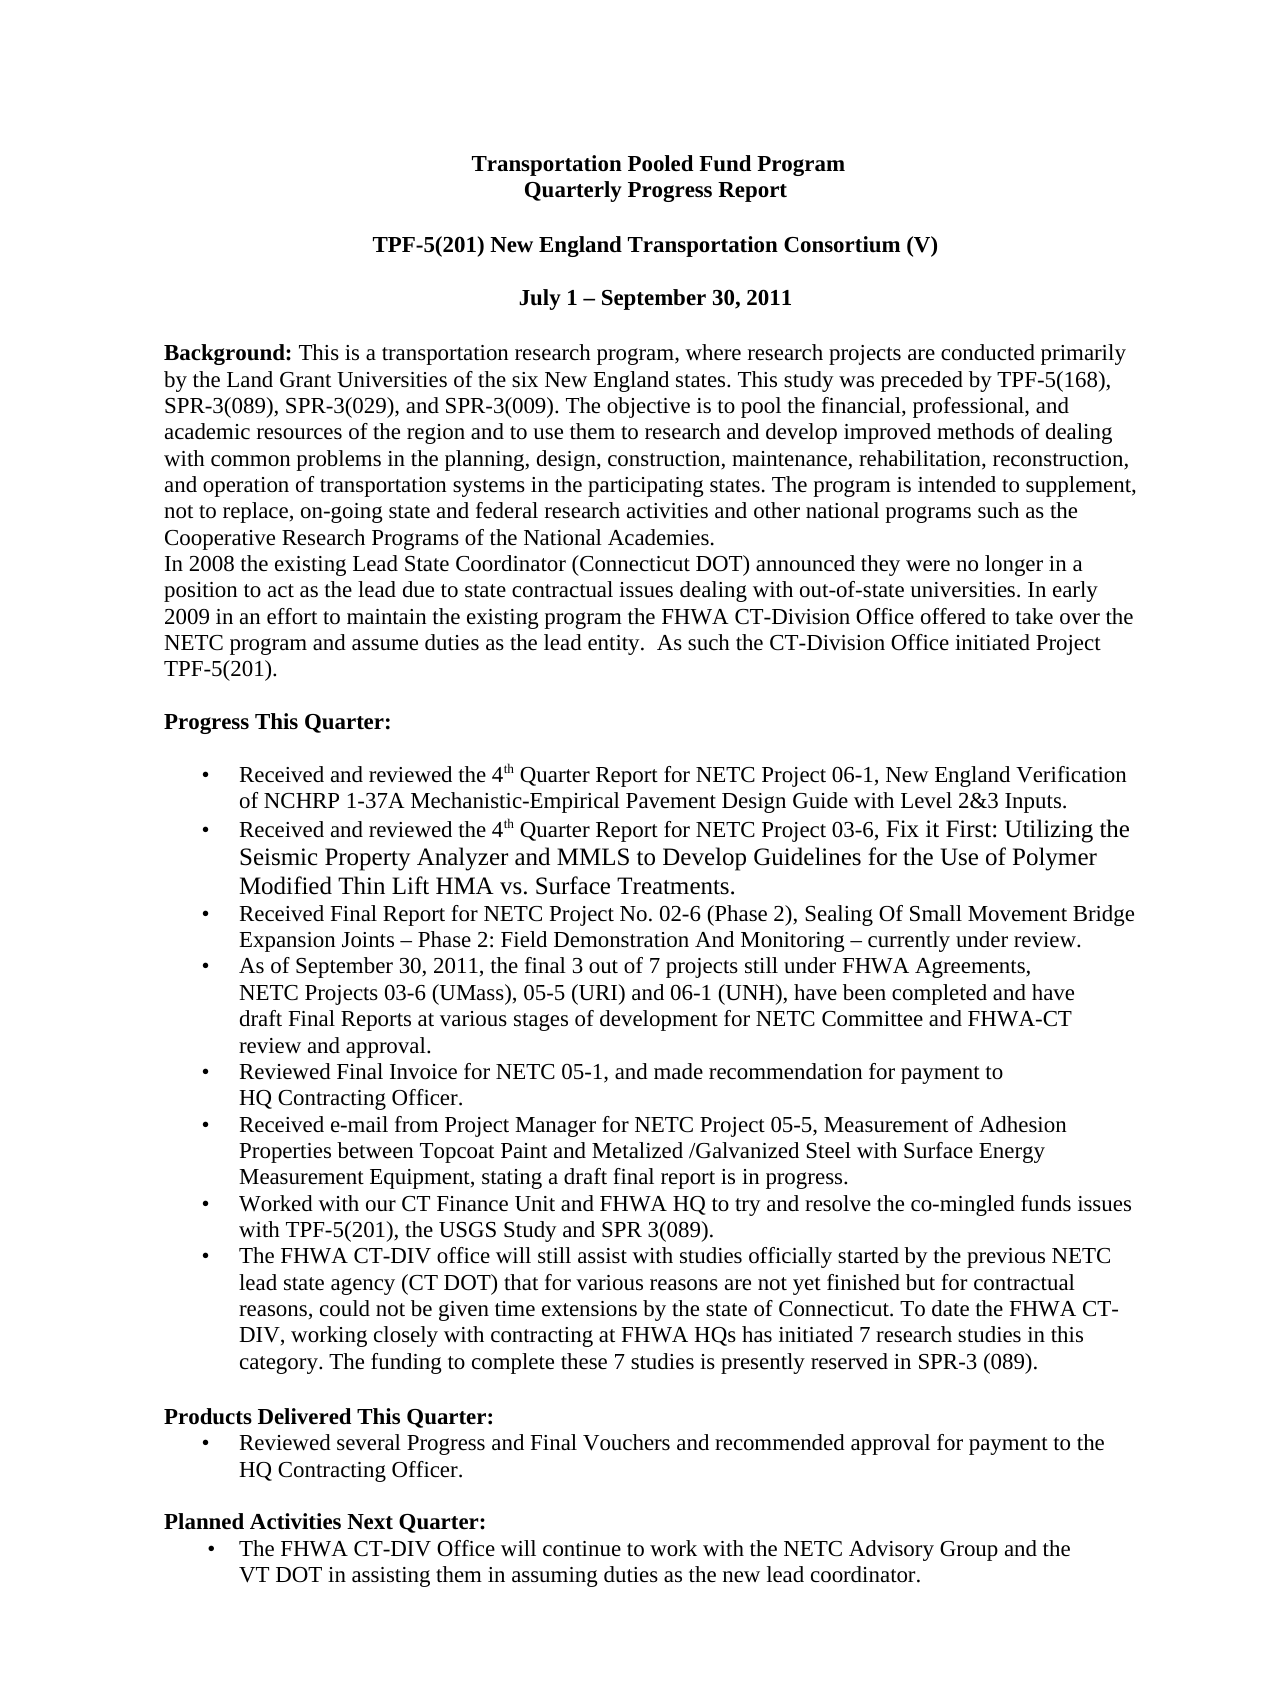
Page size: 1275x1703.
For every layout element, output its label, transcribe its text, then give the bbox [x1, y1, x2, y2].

text Background: This is a transportation research program, where research projects are conducted primarily by the Land Grant Universities of the six New England states. This study was preceded by TPF-5(168), SPR-3(089), SPR-3(029), and SPR-3(009). The objective is to pool the financial, professional, and academic resources of the region and to use them to research and develop improved methods of dealing with common problems in the planning, design, construction, maintenance, rehabilitation, reconstruction, and operation of transportation systems in the participating states. The program is intended to supplement, not to replace, on-going state and federal research activities and other national programs such as the Cooperative Research Programs of the National Academies. [164, 339, 1147, 550]
text In 2008 the existing Lead State Coordinator (Connecticut DOT) announced they were no longer in a position to act as the lead due to state contractual issues dealing with out-of-state universities. In early 2009 in an effort to maintain the existing program the FHWA CT-Division Office offered to take over the NETC program and assume duties as the lead entity. As such the CT-Division Office initiated Project TPF-5(201). [164, 550, 1147, 682]
text • The FHWA CT-DIV office will still assist with studies officially started by the previous NETC lead state agency (CT DOT) that for various reasons are not yet finished but for contractual reasons, could not be given time extensions by the state of Connecticut. To date the FHWA CT-DIV, working closely with contracting at FHWA HQs has initiated 7 research studies in this category. The funding to complete these 7 studies is presently reserved in SPR-3 (089). [201, 1242, 1147, 1374]
text • Received Final Report for NETC Project No. 02-6 (Phase 2), Sealing Of Small Movement Bridge Expansion Joints – Phase 2: Field Demonstration And Monitoring – currently under review. [164, 900, 1147, 953]
text • Received and reviewed the 4th Quarter Report for Project 03-6, Fix it First: Utilizing the Seismic Property Analyzer and MMLS to Develop Guidelines for the Use of Polymer Modified Thin Lift HMA vs. Surface Treatments. [164, 814, 1147, 900]
text • Worked with our CT Finance Unit and FHWA HQ to try and resolve the co-mingled funds issues with TPF-5(201), the USGS Study and SPR 3(089). [201, 1190, 1147, 1242]
text July 1 – September 30, 2011 [164, 284, 1147, 311]
text • Reviewed Final Invoice for NETC 05-1, and made recommendation for payment to HQ Contracting Officer. [183, 1058, 1147, 1111]
text Quarterly Progress Report [164, 176, 1147, 203]
text • Received and reviewed the 4th Quarter Report for Project 06-1, New England Verification of NCHRP 1-37A Mechanistic-Empirical Pavement Design Guide with Level 2&3 Inputs. [164, 761, 1147, 814]
text Planned Activities Next Quarter: [164, 1508, 1147, 1535]
text Products Delivered This Quarter: [164, 1403, 1147, 1429]
text Progress This Quarter: [164, 708, 1147, 734]
text TPF-5(201) New England Transportation Consortium (V) [164, 231, 1147, 258]
text • The FHWA CT-DIV Office will continue to work with the NETC Advisory Group and the VT DOT in assisting them in assuming duties as the new lead coordinator. [164, 1535, 1147, 1587]
text Transportation Pooled Fund Program [164, 150, 1147, 176]
text • Received e-mail from Project Manager for NETC Project 05-5, Measurement of Adhesion Properties between Topcoat Paint and Metalized /Galvanized Steel with Surface Energy Measurement Equipment, stating a draft final report is in progress. [164, 1111, 1147, 1190]
text • As of September 30, 2011, the final 3 out of 7 projects still under FHWA Agreements, NETC Projects 03-6 (UMass), 05-5 (URI) and 06-1 (UNH), have been completed and have draft Final Reports at various stages of development for NETC Committee and FHWA-CT review and approval. [183, 953, 1147, 1058]
text • Reviewed several Progress and Final Vouchers and recommended approval for payment to the HQ Contracting Officer. [164, 1429, 1147, 1482]
